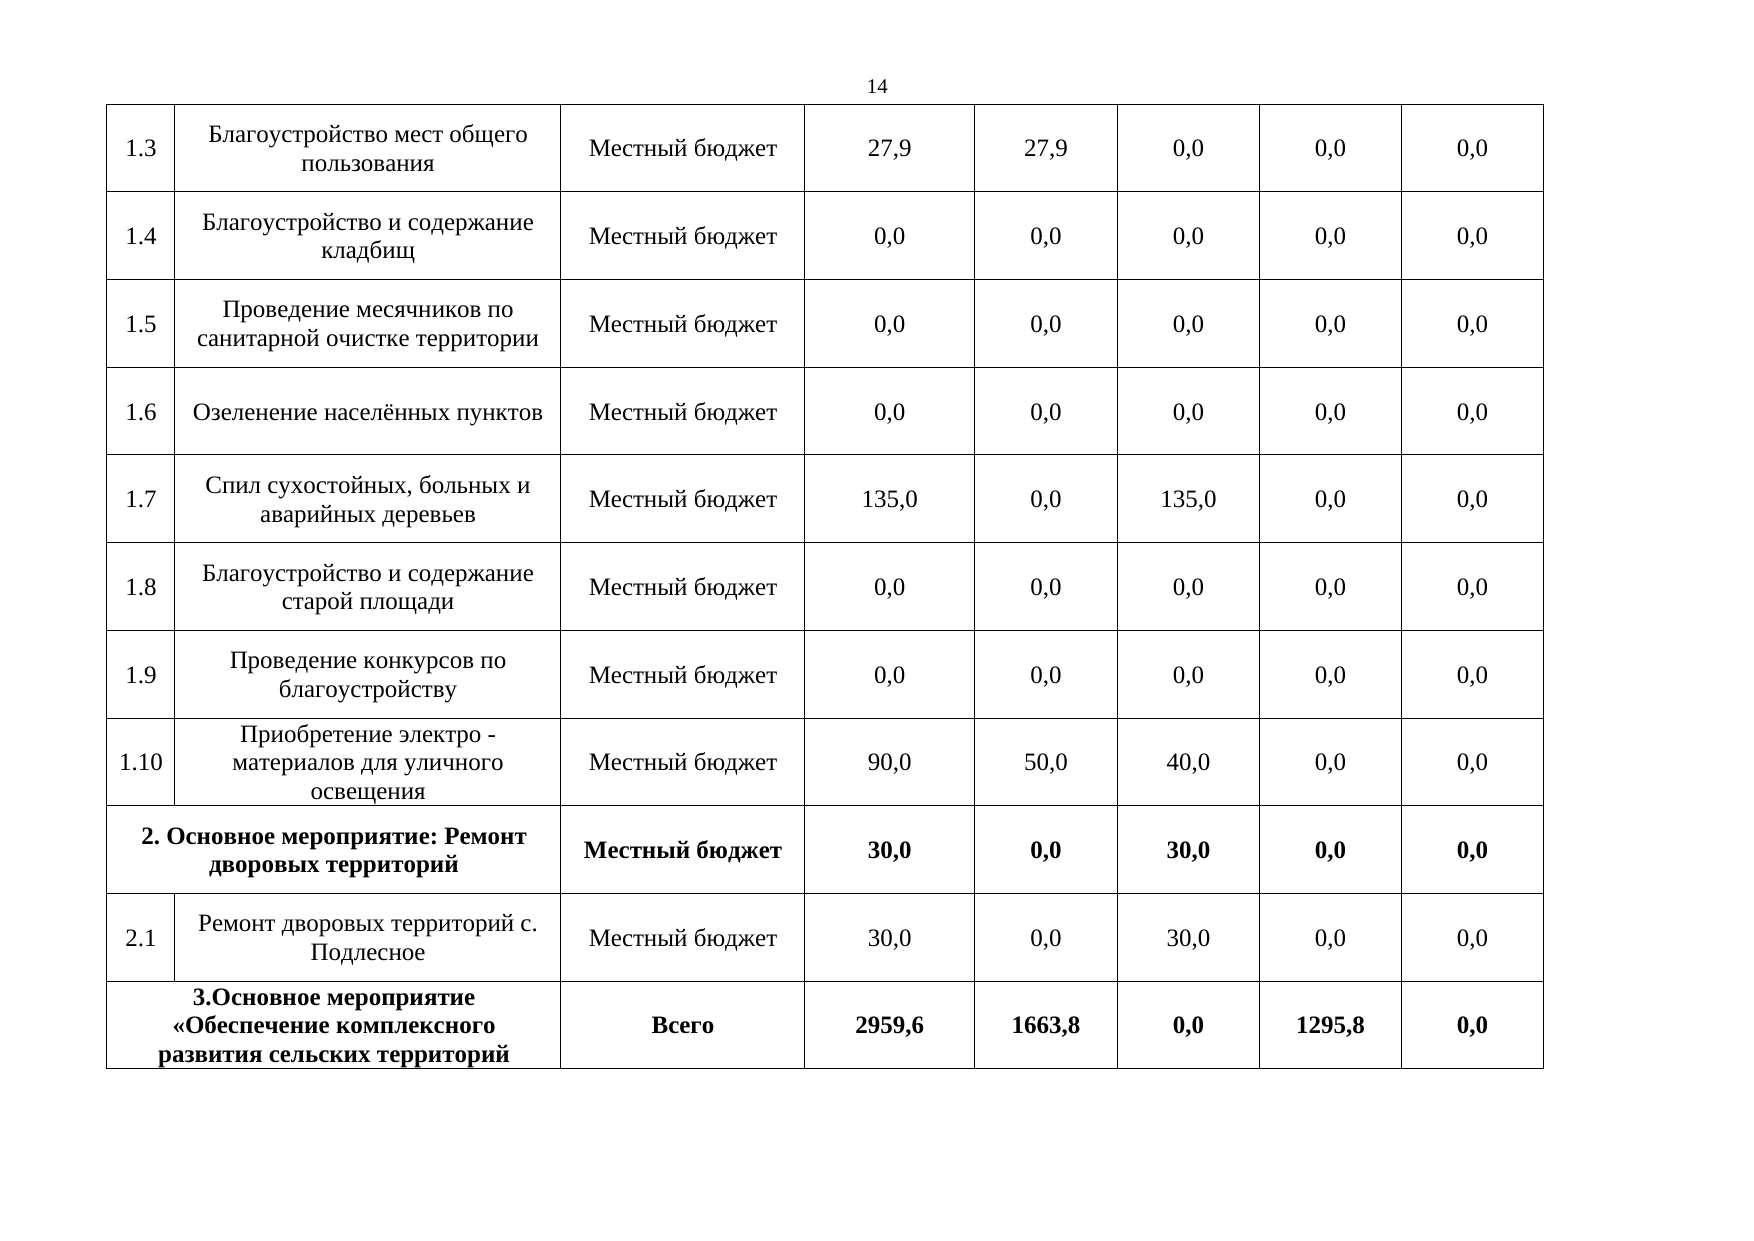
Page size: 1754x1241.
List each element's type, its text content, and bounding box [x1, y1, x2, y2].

table_cell 0,0 [975, 368, 1117, 454]
table_cell 0,0 [1118, 192, 1259, 279]
table_cell 0,0 [1260, 806, 1401, 893]
table_cell 1.4 [107, 192, 174, 279]
table_cell Местный бюджет [561, 894, 804, 981]
table_cell Местный бюджет [561, 455, 804, 542]
table_cell Приобретение электро - материалов для уличного освещения [175, 719, 560, 805]
table_cell 0,0 [1118, 543, 1259, 630]
table_cell Местный бюджет [561, 192, 804, 279]
table_cell 0,0 [1402, 105, 1543, 191]
table_cell Местный бюджет [561, 368, 804, 454]
table_cell 0,0 [1260, 631, 1401, 717]
table_cell Местный бюджет [561, 280, 804, 367]
table_cell 0,0 [805, 368, 974, 454]
table_cell 0,0 [1260, 105, 1401, 191]
table_cell Благоустройство мест общего пользования [175, 105, 560, 191]
table_cell 40,0 [1118, 719, 1259, 805]
table_cell 1.3 [107, 105, 174, 191]
table_cell 1295,8 [1260, 982, 1401, 1068]
table_cell 0,0 [805, 280, 974, 367]
table_cell Всего [561, 982, 804, 1068]
table_cell 0,0 [1402, 455, 1543, 542]
table_cell 0,0 [1260, 192, 1401, 279]
table_cell 0,0 [1402, 280, 1543, 367]
table_cell 135,0 [1118, 455, 1259, 542]
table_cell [107, 982, 560, 1068]
table_cell 0,0 [805, 631, 974, 717]
table_cell 30,0 [1118, 894, 1259, 981]
table_cell 0,0 [1118, 280, 1259, 367]
table_cell Местный бюджет [561, 105, 804, 191]
table_cell 0,0 [1402, 719, 1543, 805]
table_cell 27,9 [805, 105, 974, 191]
table_cell 1.10 [107, 719, 174, 805]
table_cell Местный бюджет [561, 543, 804, 630]
table_cell 0,0 [1402, 368, 1543, 454]
table_cell 0,0 [1260, 280, 1401, 367]
table_cell 0,0 [1260, 543, 1401, 630]
table_cell 0,0 [975, 894, 1117, 981]
table_cell 1663,8 [975, 982, 1117, 1068]
table_cell 2959,6 [805, 982, 974, 1068]
table_cell 0,0 [805, 543, 974, 630]
table_cell 0,0 [975, 631, 1117, 717]
table_cell 1.5 [107, 280, 174, 367]
table_cell 0,0 [805, 192, 974, 279]
table_cell 30,0 [1118, 806, 1259, 893]
table_cell 50,0 [975, 719, 1117, 805]
table_cell 1.6 [107, 368, 174, 454]
table_cell 0,0 [1118, 368, 1259, 454]
table_cell Благоустройство и содержание кладбищ [175, 192, 560, 279]
table_cell 0,0 [975, 192, 1117, 279]
table_cell 0,0 [1402, 894, 1543, 981]
table_cell 0,0 [1118, 982, 1259, 1068]
table_cell 0,0 [975, 806, 1117, 893]
table_cell 30,0 [805, 806, 974, 893]
table_cell 2.1 [107, 894, 174, 981]
table_cell Местный бюджет [561, 631, 804, 717]
table_cell 90,0 [805, 719, 974, 805]
table_cell 0,0 [1118, 631, 1259, 717]
table_cell Местный бюджет [561, 719, 804, 805]
table_cell 1.7 [107, 455, 174, 542]
table_cell 0,0 [1402, 192, 1543, 279]
table_cell 0,0 [1260, 368, 1401, 454]
table_cell Благоустройство и содержание старой площади [175, 543, 560, 630]
table_cell 1.8 [107, 543, 174, 630]
table_cell Озеленение населённых пунктов [175, 368, 560, 454]
table_cell 0,0 [1260, 719, 1401, 805]
table_cell 0,0 [975, 543, 1117, 630]
table_cell 30,0 [805, 894, 974, 981]
table_cell 0,0 [1402, 806, 1543, 893]
table_cell Проведение месячников по санитарной очистке территории [175, 280, 560, 367]
table_cell 0,0 [1118, 105, 1259, 191]
table_cell 0,0 [1402, 982, 1543, 1068]
table_cell 0,0 [1402, 631, 1543, 717]
table_cell 0,0 [1260, 455, 1401, 542]
table_cell 0,0 [975, 280, 1117, 367]
table_cell 0,0 [975, 455, 1117, 542]
table_cell 0,0 [1260, 894, 1401, 981]
table_cell 2. Основное мероприятие: Ремонт дворовых территорий [107, 806, 560, 893]
table_cell 1.9 [107, 631, 174, 717]
table_cell 135,0 [805, 455, 974, 542]
table_cell 0,0 [1402, 543, 1543, 630]
table_cell Местный бюджет [561, 806, 804, 893]
table_cell Спил сухостойных, больных и аварийных деревьев [175, 455, 560, 542]
table_cell Проведение конкурсов по благоустройству [175, 631, 560, 717]
table_cell Ремонт дворовых территорий с. Подлесное [175, 894, 560, 981]
table_cell 27,9 [975, 105, 1117, 191]
